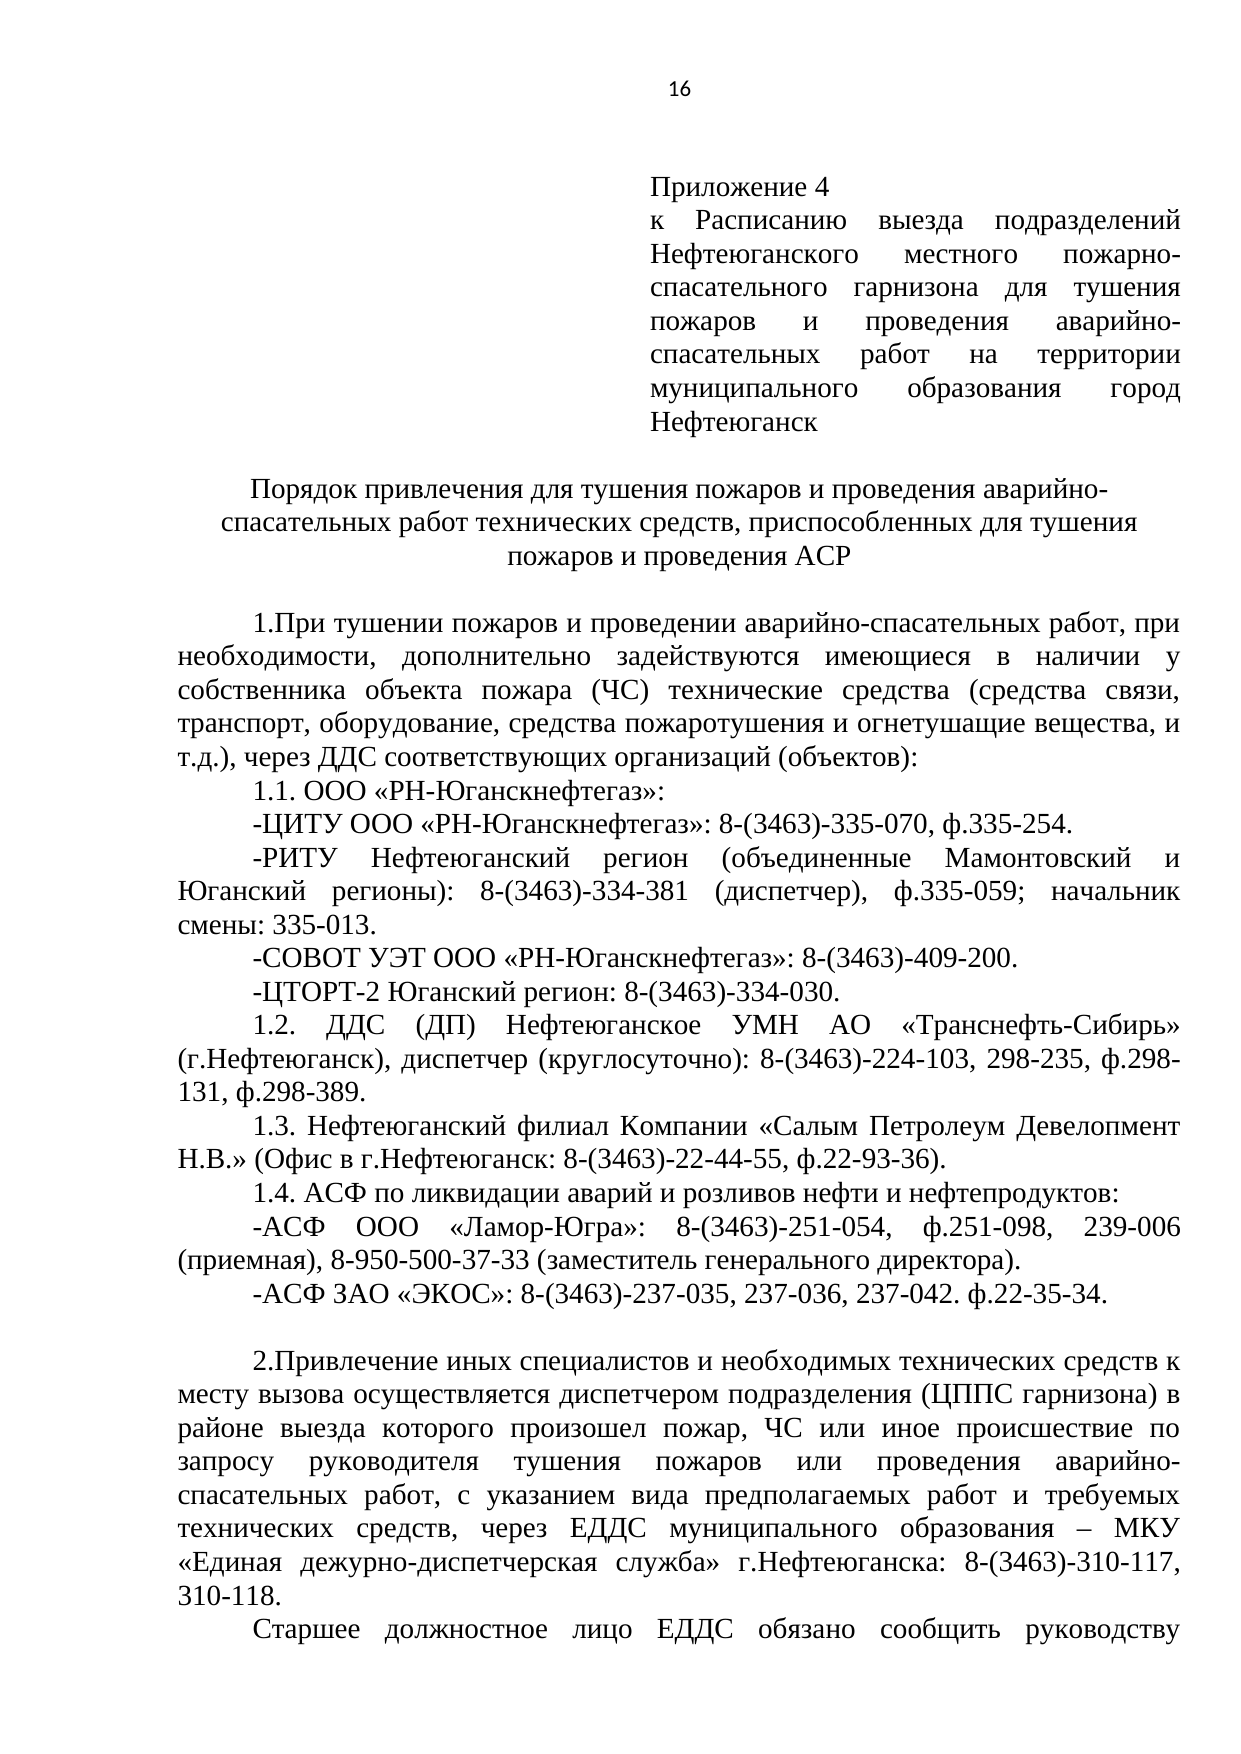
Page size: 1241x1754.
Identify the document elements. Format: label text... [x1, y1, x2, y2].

text 2.Привлечение иных специалистов и необходимых технических средств к месту вызова осуществляется диспетчером подразделения (ЦППС гарнизона) в районе выезда которого произошел пожар, ЧС или иное происшествие по запросу руководителя тушения пожаров или проведения аварийно-спасательных работ, с указанием вида предполагаемых работ и требуемых технических средств, через ЕДДС муниципального образования – МКУ «Единая дежурно-диспетчерская служба» г.Нефтеюганска: 8-(3463)-310-117, 310-118. [177, 1343, 1181, 1611]
text Приложение 4 [650, 169, 1181, 202]
text 1.3. Нефтеюганский филиал Компании «Салым Петролеум Девелопмент Н.В.» (Офис в г.Нефтеюганск: 8-(3463)-22-44-55, ф.22-93-36). [177, 1108, 1181, 1175]
text -АСФ ООО «Ламор-Югра»: 8-(3463)-251-054, ф.251-098, 239-006 (приемная), 8-950-500-37-33 (заместитель генерального директора). [177, 1209, 1181, 1276]
text -РИТУ Нефтеюганский регион (объединенные Мамонтовский и Юганский регионы): 8-(3463)-334-381 (диспетчер), ф.335-059; начальник смены: 335-013. [177, 840, 1181, 940]
text к Расписанию выезда подразделений Нефтеюганского местного пожарно-спасательного гарнизона для тушения пожаров и проведения аварийно-спасательных работ на территории муниципального образования город Нефтеюганск [650, 202, 1181, 437]
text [177, 1611, 1181, 1645]
text -ЦТОРТ-2 Юганский регион: 8-(3463)-334-030. [177, 974, 1181, 1007]
text 1.2. ДДС (ДП) Нефтеюганское УМН АО «Транснефть-Сибирь» (г.Нефтеюганск), диспетчер (круглосуточно): 8-(3463)-224-103, 298-235, ф.298-131, ф.298-389. [177, 1007, 1181, 1108]
text 1.4. АСФ по ликвидации аварий и розливов нефти и нефтепродуктов: [177, 1175, 1181, 1209]
text Порядок привлечения для тушения пожаров и проведения аварийно-спасательных работ технических средств, приспособленных для тушения пожаров и проведения АСР [177, 471, 1181, 571]
text -АСФ ЗАО «ЭКОС»: 8-(3463)-237-035, 237-036, 237-042. ф.22-35-34. [177, 1276, 1181, 1309]
text -ЦИТУ ООО «РН-Юганскнефтегаз»: 8-(3463)-335-070, ф.335-254. [177, 806, 1181, 840]
text -СОВОТ УЭТ ООО «РН-Юганскнефтегаз»: 8-(3463)-409-200. [177, 940, 1181, 974]
text 1.1. ООО «РН-Юганскнефтегаз»: [177, 773, 1181, 806]
text 1.При тушении пожаров и проведении аварийно-спасательных работ, при необходимости, дополнительно задействуются имеющиеся в наличии у собственника объекта пожара (ЧС) технические средства (средства связи, транспорт, оборудование, средства пожаротушения и огнетушащие вещества, и т.д.), через ДДС соответствующих организаций (объектов): [177, 605, 1181, 773]
